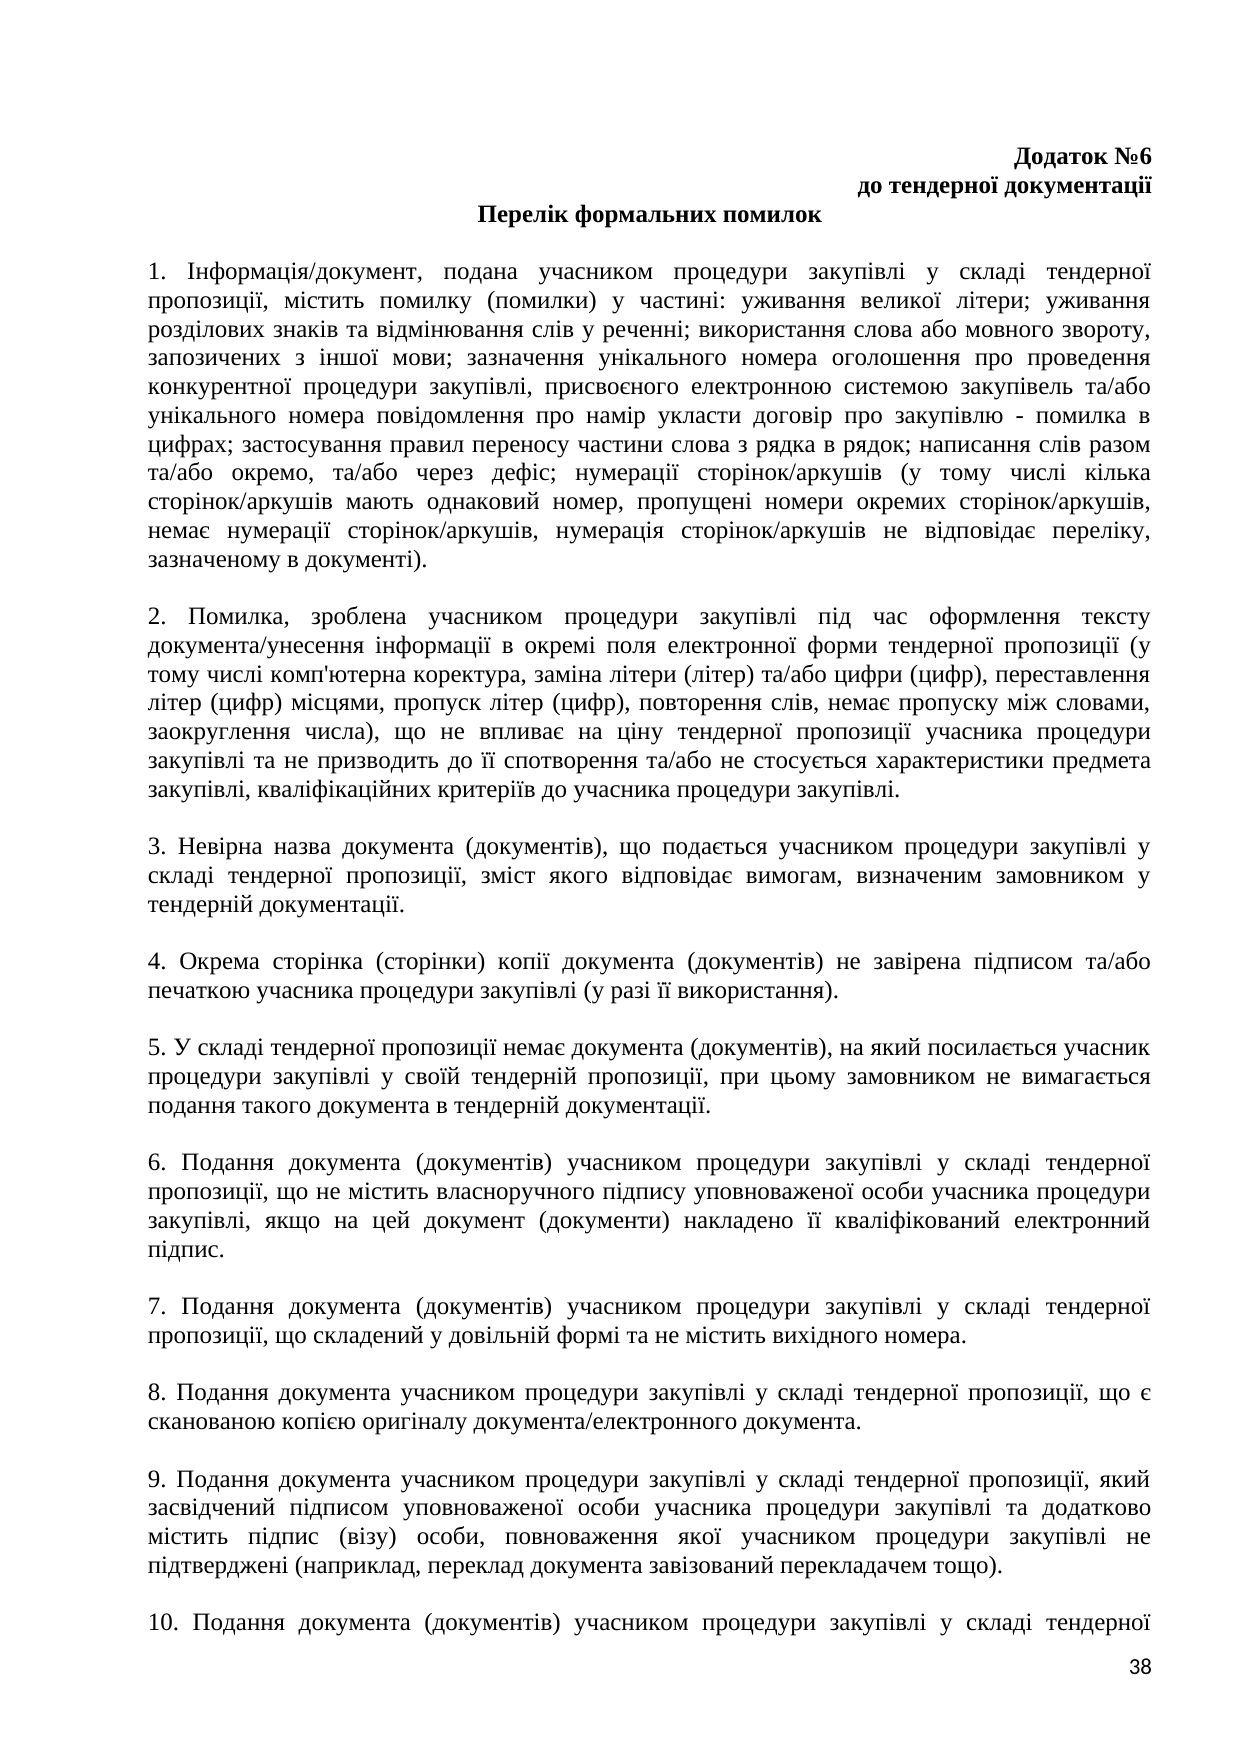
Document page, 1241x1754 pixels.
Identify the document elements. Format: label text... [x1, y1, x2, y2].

text 9. Подання документа учасником процедури закупівлі у складі тендерної пропозиції, який засвідчений підписом уповноваженої особи учасника процедури закупівлі та додатково містить підпис (візу) особи, повноваження якої учасником процедури закупівлі не підтверджені (наприклад, переклад документа завізований перекладачем тощо). [148, 1464, 1152, 1579]
text Додаток №6 [148, 141, 1152, 170]
text 6. Подання документа (документів) учасником процедури закупівлі у складі тендерної пропозиції, що не містить власноручного підпису уповноваженої особи учасника процедури закупівлі, якщо на цей документ (документи) накладено її кваліфікований електронний підпис. [148, 1147, 1152, 1262]
text 3. Невірна назва документа (документів), що подається учасником процедури закупівлі у складі тендерної пропозиції, зміст якого відповідає вимогам, визначеним замовником у тендерній документації. [148, 831, 1152, 917]
text 5. У складі тендерної пропозиції немає документа (документів), на який посилається учасник процедури закупівлі у своїй тендерній пропозиції, при цьому замовником не вимагається подання такого документа в тендерній документації. [148, 1032, 1152, 1119]
text 1. Інформація/документ, подана учасником процедури закупівлі у складі тендерної пропозиції, містить помилку (помилки) у частині: уживання великої літери; уживання розділових знаків та відмінювання слів у реченні; використання слова або мовного звороту, запозичених з іншої мови; зазначення унікального номера оголошення про проведення конкурентної процедури закупівлі, присвоєного електронною системою закупівель та/або унікального номера повідомлення про намір укласти договір про закупівлю - помилка в цифрах; застосування правил переносу частини слова з рядка в рядок; написання слів разом та/або окремо, та/або через дефіс; нумерації сторінок/аркушів (у тому числі кілька сторінок/аркушів мають однаковий номер, пропущені номери окремих сторінок/аркушів, немає нумерації сторінок/аркушів, нумерація сторінок/аркушів не відповідає переліку, зазначеному в документі). [148, 256, 1152, 572]
text 4. Окрема сторінка (сторінки) копії документа (документів) не завірена підписом та/або печаткою учасника процедури закупівлі (у разі її використання). [148, 946, 1152, 1004]
text до тендерної документації [148, 170, 1152, 199]
text 8. Подання документа учасником процедури закупівлі у складі тендерної пропозиції, що є сканованою копією оригіналу документа/електронного документа. [148, 1377, 1152, 1435]
text Перелік формальних помилок [148, 199, 1152, 227]
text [148, 1607, 1152, 1636]
text 7. Подання документа (документів) учасником процедури закупівлі у складі тендерної пропозиції, що складений у довільній формі та не містить вихідного номера. [148, 1291, 1152, 1349]
text 2. Помилка, зроблена учасником процедури закупівлі під час оформлення тексту документа/унесення інформації в окремі поля електронної форми тендерної пропозиції (у тому числі комп'ютерна коректура, заміна літери (літер) та/або цифри (цифр), переставлення літер (цифр) місцями, пропуск літер (цифр), повторення слів, немає пропуску між словами, заокруглення числа), що не впливає на ціну тендерної пропозиції учасника процедури закупівлі та не призводить до її спотворення та/або не стосується характеристики предмета закупівлі, кваліфікаційних критеріїв до учасника процедури закупівлі. [148, 601, 1152, 802]
